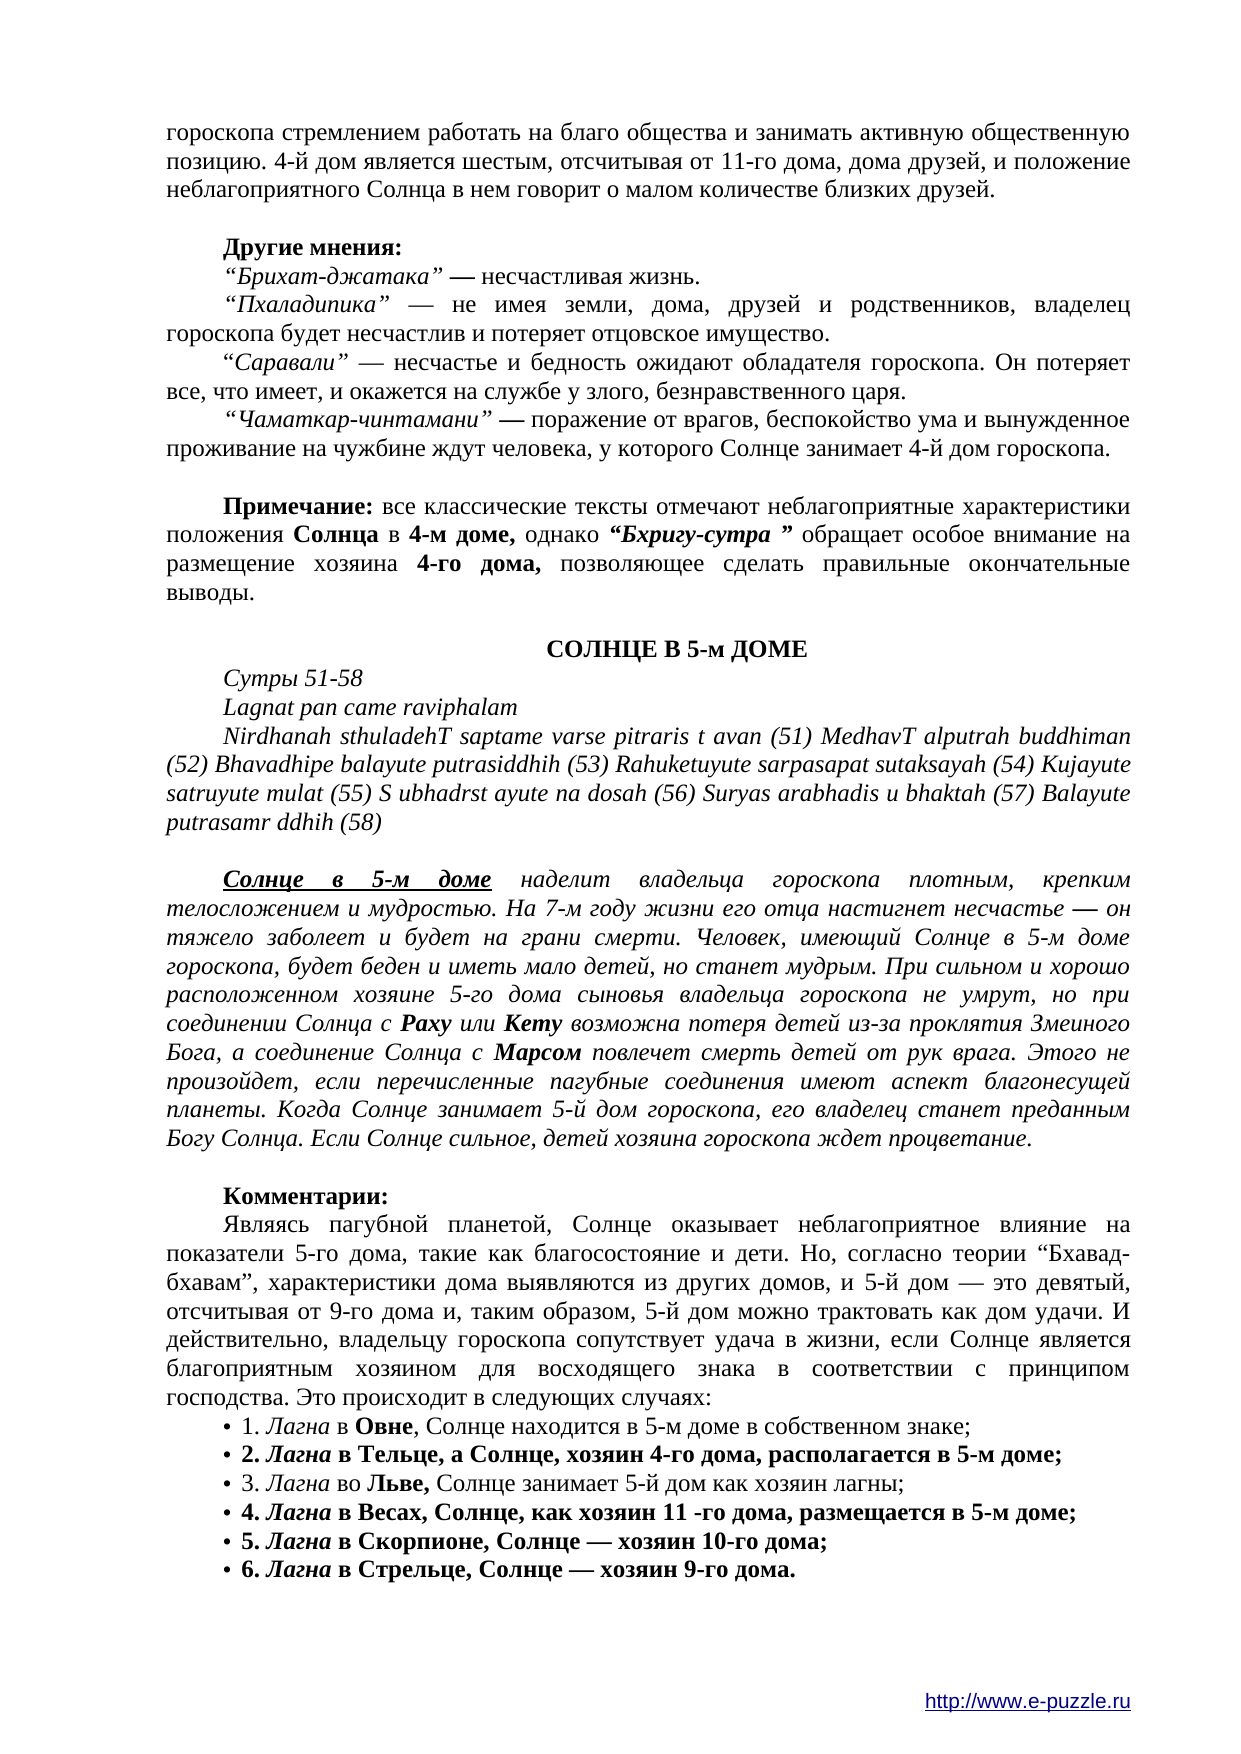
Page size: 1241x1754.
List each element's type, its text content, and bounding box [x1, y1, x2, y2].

text Солнце в 5-м доме наделит владельца гороскопа плотным, крепким телосложением и мудростью. На 7-м году жизни его отца настигнет несчастье — он тяжело заболеет и будет на грани смерти. Человек, имеющий Солнце в 5-м доме гороскопа, будет беден и иметь мало детей, но станет мудрым. При сильном и хорошо расположенном хозяине 5-го дома сыновья владельца гороскопа не умрут, но при соединении Солнца с Раху или Кету возможна потеря детей из-за проклятия Змеиного Бога, а соединение Солнца с Марсом повлечет смерть детей от рук врага. Этого не произойдет, если перечисленные пагубные соединения имеют аспект благонесущей планеты. Когда Солнце занимает 5-й дом гороскопа, его владелец станет преданным Богу Солнца. Если Солнце сильное, детей хозяина гороскопа ждет процветание. [166, 864, 1131, 1152]
text Сутры 51-58 [166, 663, 1131, 692]
text “Чаматкар-чинтамани” — поражение от врагов, беспокойство ума и вынужденное проживание на чужбине ждут человека, у которого Солнце занимает 4-й дом гороскопа. [166, 404, 1131, 462]
text “Брихат-джатака” — несчастливая жизнь. [166, 261, 1131, 289]
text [166, 117, 1131, 203]
text Другие мнения: [166, 232, 1131, 261]
text “Саравали” — несчастье и бедность ожидают обладателя гороскопа. Он потеряет все, что имеет, и окажется на службе у злого, безнравственного царя. [166, 347, 1131, 404]
list 1. Лагна в Овне, Солнце находится в 5-м доме в собственном знаке; [166, 1411, 1131, 1439]
text СОЛНЦЕ В 5-м ДОМЕ [166, 634, 1131, 663]
text Примечание: все классические тексты отмечают неблагоприятные характеристики положения Солнца в 4-м доме, однако “Бхригу-сутра ” обращает особое внимание на размещение хозяина 4-го дома, позволяющее сделать правильные окончательные выводы. [166, 491, 1131, 606]
text “Пхаладипика” — не имея земли, дома, друзей и родственников, владелец гороскопа будет несчастлив и потеряет отцовское имущество. [166, 289, 1131, 347]
text Являясь пагубной планетой, Солнце оказывает неблагоприятное влияние на показатели 5-го дома, такие как благосостояние и дети. Но, согласно теории “Бхавад-бхавам”, характеристики дома выявляются из других домов, и 5-й дом — это девятый, отсчитывая от 9-го дома и, таким образом, 5-й дом можно трактовать как дом удачи. И действительно, владельцу гороскопа сопутствует удача в жизни, если Солнце является благоприятным хозяином для восходящего знака в соответствии с принципом господства. Это происходит в следующих случаях: [166, 1209, 1131, 1411]
list 5. Лагна в Скорпионе, Солнце — хозяин 10-го дома; [166, 1526, 1131, 1554]
text Nirdhanah sthuladehT saptame varse pitraris t avan (51) MedhavT alputrah buddhiman (52) Bhavadhipe balayute putrasiddhih (53) Rahuketuyute sarpasapat sutaksayah (54) Kujayute satruyute mulat (55) S ubhadrst ayute na dosah (56) Suryas arabhadis и bhaktah (57) Balayute putrasamr ddhih (58) [166, 721, 1131, 836]
list 2. Лагна в Тельце, а Солнце, хозяин 4-го дома, располагается в 5-м доме; [166, 1439, 1131, 1468]
list 3. Лагна во Льве, Солнце занимает 5-й дом как хозяин лагны; [166, 1468, 1131, 1497]
text Lagnat pan came raviphalam [166, 692, 1131, 721]
list 6. Лагна в Стрельце, Солнце — хозяин 9-го дома. [166, 1554, 1131, 1583]
text Комментарии: [166, 1181, 1131, 1209]
list 4. Лагна в Весах, Солнце, как хозяин 11 -го дома, размещается в 5-м доме; [166, 1497, 1131, 1526]
